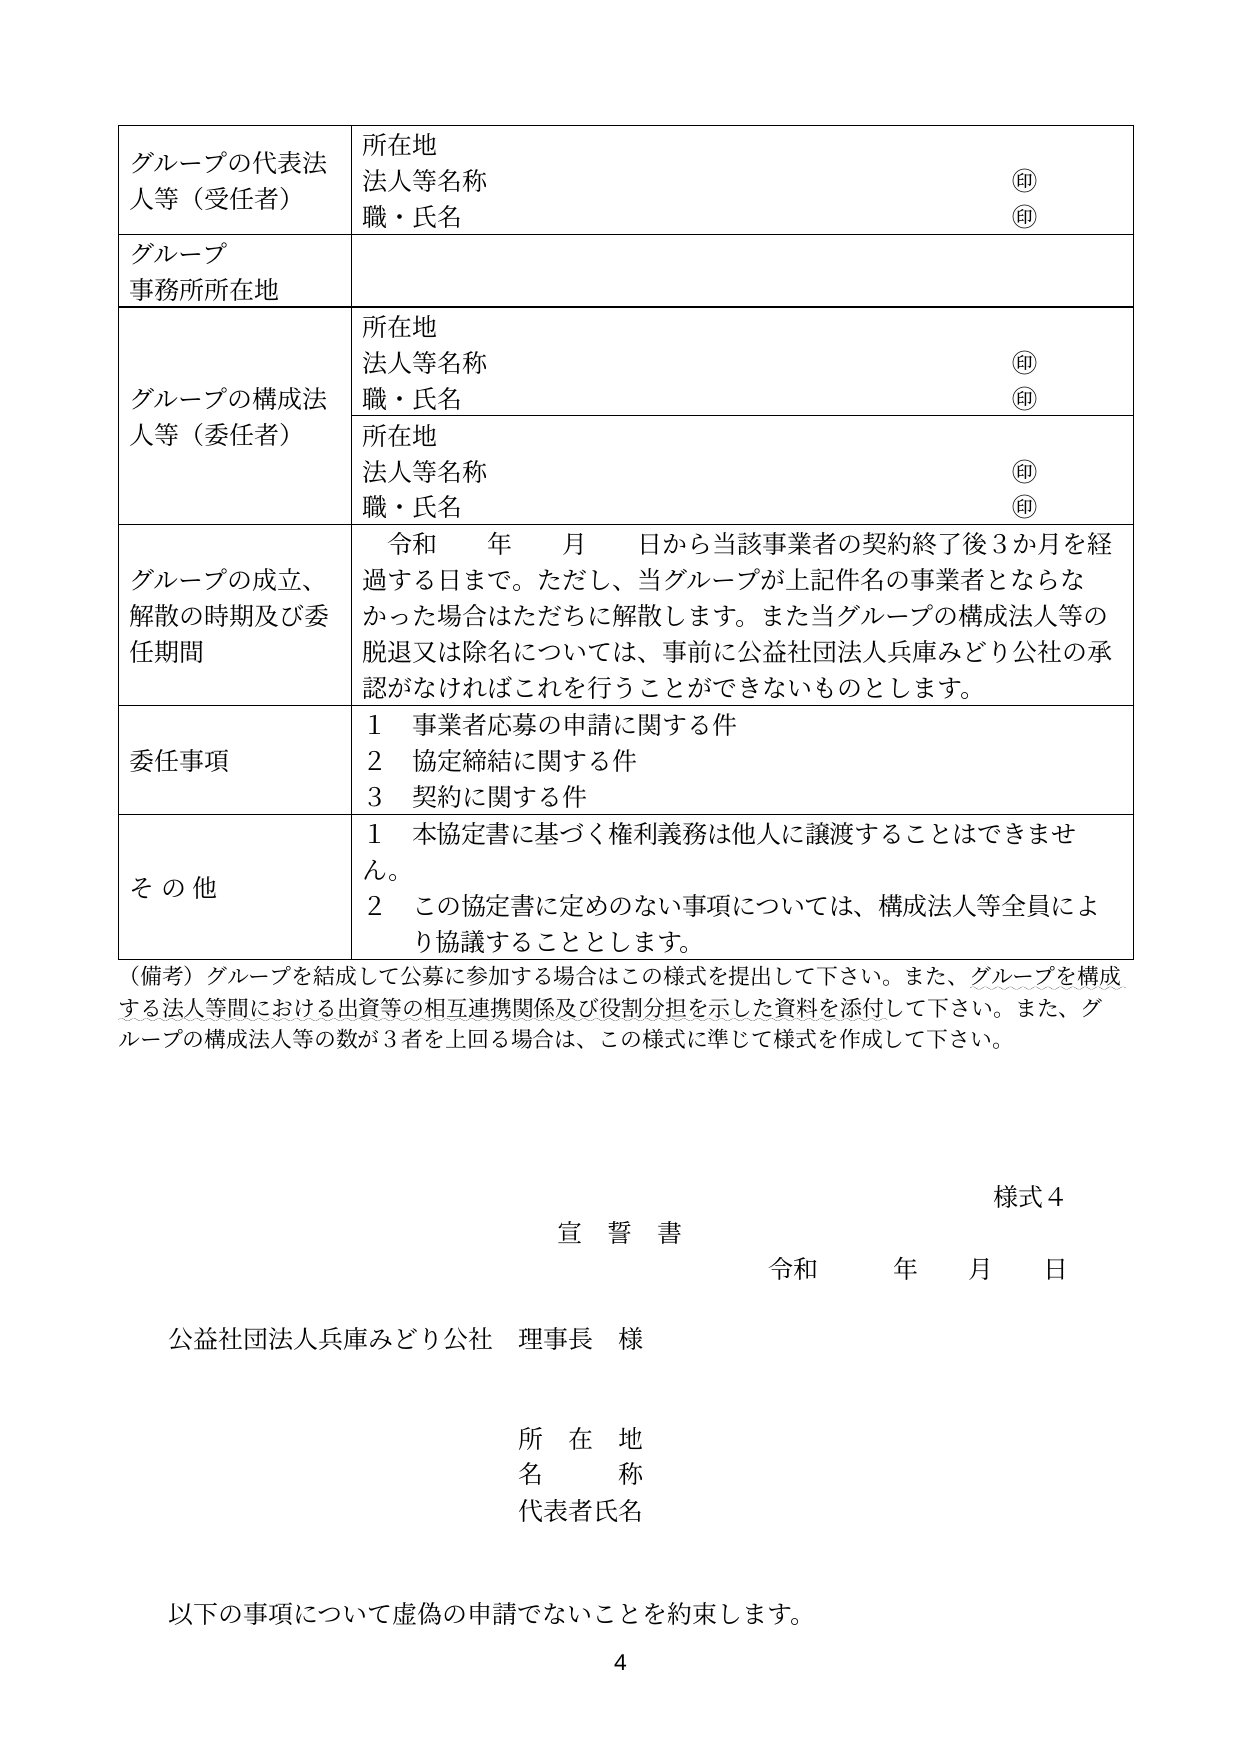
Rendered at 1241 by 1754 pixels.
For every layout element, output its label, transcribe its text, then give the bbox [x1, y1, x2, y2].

table_cell 所在地 法人等名称 ㊞ 職・氏名 ㊞ [352, 416, 1133, 524]
table_cell １ 事業者応募の申請に関する件 ２ 協定締結に関する件 ３ 契約に関する件 [352, 706, 1133, 814]
text 代表者氏名 [118, 1491, 1122, 1527]
table_cell そ の 他 [119, 815, 351, 958]
text 宣 誓 書 [118, 1213, 1122, 1249]
text （備考）グループを結成して公募に参加する場合はこの様式を提出して下さい。また、グループを構成する法人等間における出資等の相互連携関係及び役割分担を示した資料を添付して下さい。また、グループの構成法人等の数が３者を上回る場合は、この様式に準じて様式を作成して下さい。 [118, 960, 1122, 1054]
table_cell 委任事項 [119, 706, 351, 814]
text 公益社団法人兵庫みどり公社 理事長 様 [118, 1319, 1122, 1355]
table_cell グループ 事務所所在地 [119, 235, 351, 306]
table_cell 令和 年 月 日から当該事業者の契約終了後３か月を経過する日まで。ただし、当グループが上記件名の事業者とならなかった場合はただちに解散します。また当グループの構成法人等の脱退又は除名については、事前に公益社団法人兵庫みどり公社の承認がなければこれを行うことができないものとします。 [352, 525, 1133, 705]
table_cell １ 本協定書に基づく権利義務は他人に譲渡することはできません。 ２ この協定書に定めのない事項については、構成法人等全員により協議することとします。 [352, 815, 1133, 958]
text 以下の事項について虚偽の申請でないことを約束します。 [118, 1595, 1122, 1631]
table_cell 所在地 法人等名称 ㊞ 職・氏名 ㊞ [352, 308, 1133, 415]
table_cell [352, 235, 1133, 306]
table_cell 所在地 法人等名称 ㊞ 職・氏名 ㊞ [352, 126, 1133, 233]
table_cell グループの構成法人等（委任者） [119, 308, 351, 524]
table_cell グループの成立、解散の時期及び委任期間 [119, 525, 351, 705]
table_cell グループの代表法人等（受任者） [119, 126, 351, 233]
text 令和 年 月 日 [118, 1249, 1122, 1285]
text 所 在 地 [118, 1419, 1122, 1455]
text 名 称 [118, 1455, 1122, 1491]
text 様式４ [118, 1178, 1122, 1213]
